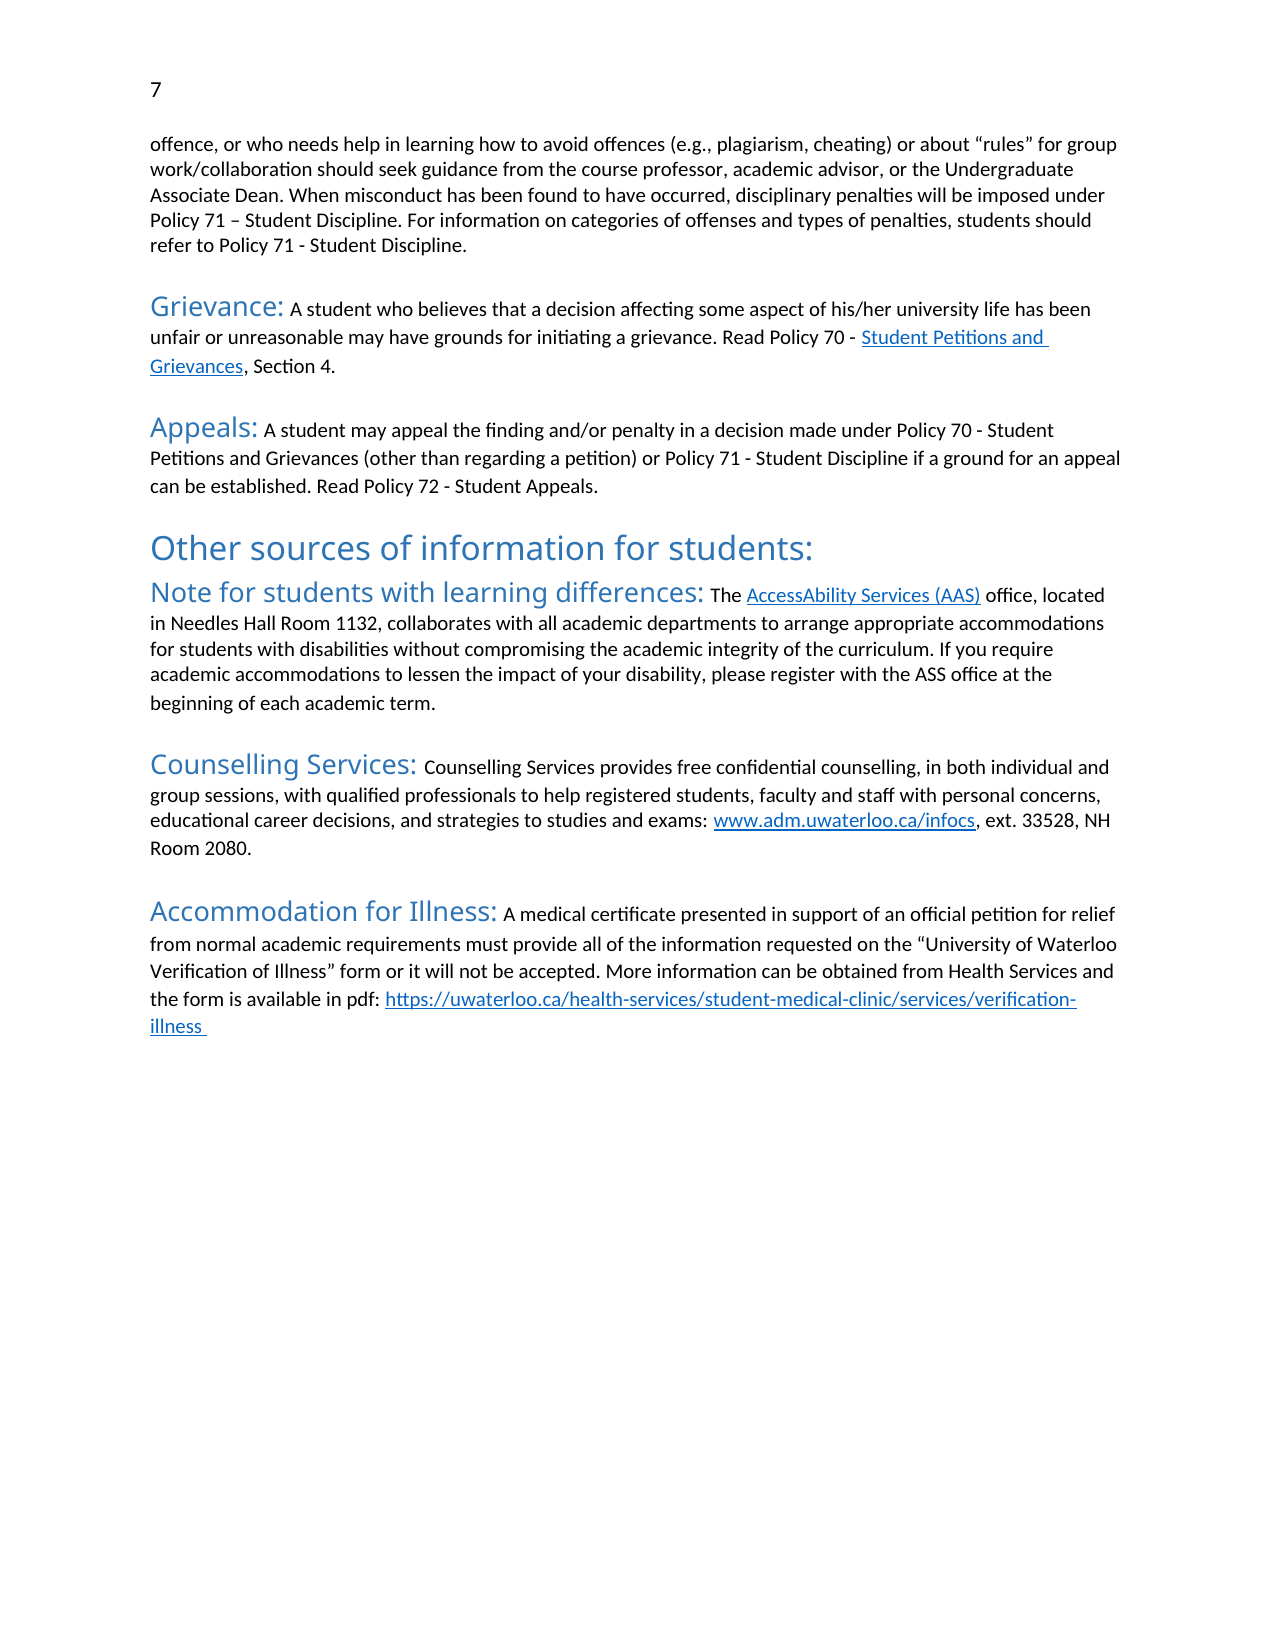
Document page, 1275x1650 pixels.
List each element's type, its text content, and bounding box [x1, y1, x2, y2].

text Note for students with learning differences: The AccessAbility Services (AAS) office, located in Needles Hall Room 1132, collaborates with all academic departments to arrange appropriate accommodations for students with disabilities without compromising the academic integrity of the curriculum. If you require academic accommodations to lessen the impact of your disability, please register with the ASS office at the beginning of each academic term. [150, 574, 1125, 716]
text Appeals: A student may appeal the finding and/or penalty in a decision made under Policy 70 - Student Petitions and Grievances (other than regarding a petition) or Policy 71 - Student Discipline if a ground for an appeal can be established. Read Policy 72 - Student Appeals. [150, 408, 1125, 500]
subtitle Other sources of information for students: [150, 525, 1125, 570]
text Counselling Services: Counselling Services provides free confidential counselling, in both individual and group sessions, with qualified professionals to help registered students, faculty and staff with personal concerns, educational career decisions, and strategies to studies and exams: www.adm.uwaterloo.ca/infocs, ext. 33528, NH Room 2080. [150, 745, 1125, 861]
text Grievance: A student who believes that a decision affecting some aspect of his/her university life has been unfair or unreasonable may have grounds for initiating a grievance. Read Policy 70 - Student Petitions and Grievances, Section 4. [150, 287, 1125, 379]
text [150, 131, 1125, 258]
text Accommodation for Illness: A medical certificate presented in support of an official petition for relief from normal academic requirements must provide all of the information requested on the “University of Waterloo Verification of Illness” form or it will not be accepted. More information can be obtained from Health Services and the form is available in pdf: https://uwaterloo.ca/health-services/student-medical-clinic/services/verification-illness [150, 861, 1125, 1038]
